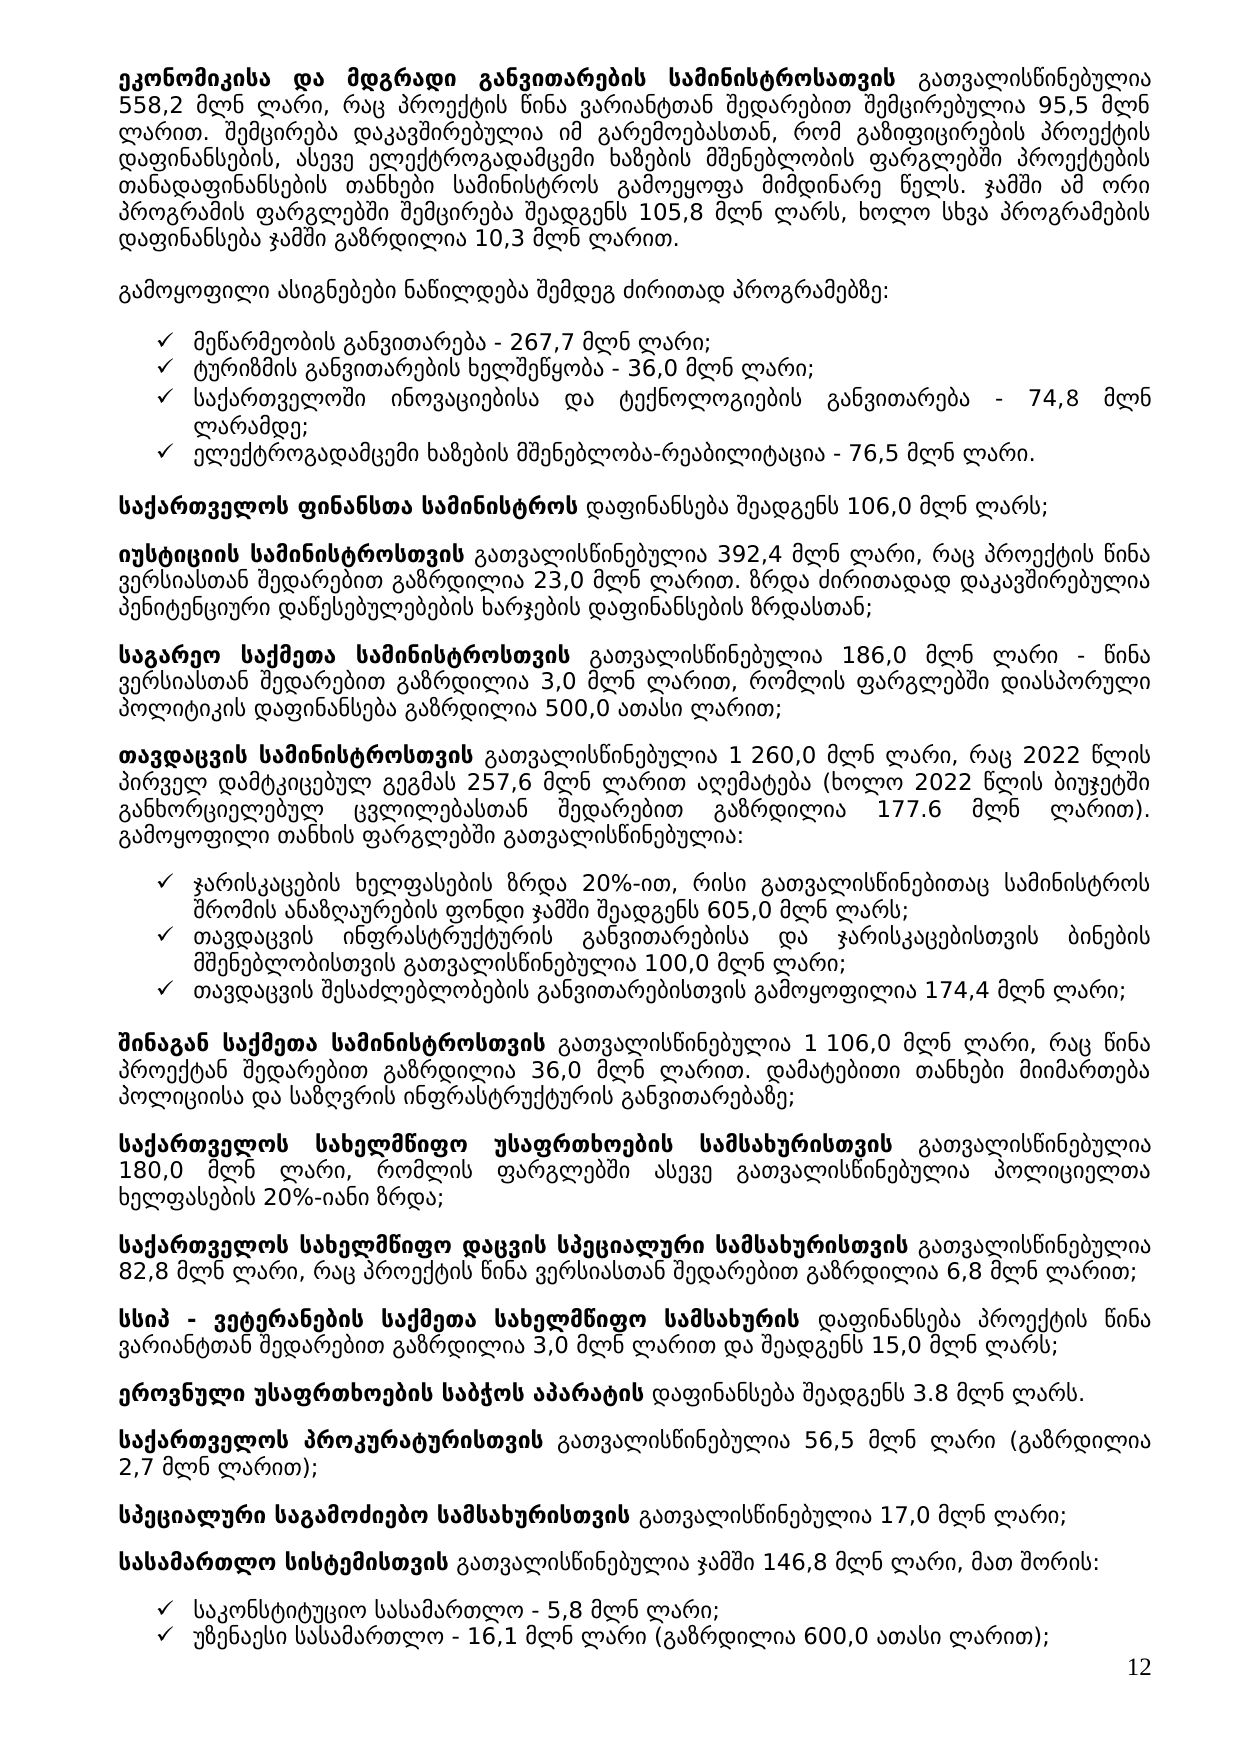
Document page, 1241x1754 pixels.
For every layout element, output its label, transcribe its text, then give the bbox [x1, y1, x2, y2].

list უზენაესი სასამართლო - 16,1 მლნ ლარი (გაზრდილია 600,0 ათასი ლარით); [156, 1623, 1152, 1650]
text საქართველოს სახელმწიფო დაცვის სპეციალური სამსახურისთვის გათვალისწინებულია 82,8 მლნ ლარი, რაც პროექტის წინა ვერსიასთან შედარებით გაზრდილია 6,8 მლნ ლარით; [118, 1232, 1152, 1285]
text სპეციალური საგამოძიებო სამსახურისთვის გათვალისწინებულია 17,0 მლნ ლარი; [118, 1502, 1152, 1528]
text საგარეო საქმეთა სამინისტროსთვის გათვალისწინებულია 186,0 მლნ ლარი - წინა ვერსიასთან შედარებით გაზრდილია 3,0 მლნ ლარით, რომლის ფარგლებში დიასპორული პოლიტიკის დაფინანსება გაზრდილია 500,0 ათასი ლარით; [118, 642, 1152, 722]
list თავდაცვის შესაძლებლობების განვითარებისთვის გამოყოფილია 174,4 მლნ ლარი; [156, 977, 1152, 1003]
list თავდაცვის ინფრასტრუქტურის განვითარებისა და ჯარისკაცებისთვის ბინების მშენებლობისთვის გათვალისწინებულია 100,0 მლნ ლარი; [156, 923, 1152, 977]
list მეწარმეობის განვითარება - 267,7 მლნ ლარი; [156, 329, 1152, 356]
text საქართველოს სახელმწიფო უსაფრთხოების სამსახურისთვის გათვალისწინებულია 180,0 მლნ ლარი, რომლის ფარგლებში ასევე გათვალისწინებულია პოლიციელთა ხელფასების 20%-იანი ზრდა; [118, 1131, 1152, 1211]
text გამოყოფილი ასიგნებები ნაწილდება შემდეგ ძირითად პროგრამებზე: [118, 277, 1152, 304]
list ჯარისკაცების ხელფასების ზრდა 20%-ით, რისი გათვალისწინებითაც სამინისტროს შრომის ანაზღაურების ფონდი ჯამში შეადგენს 605,0 მლნ ლარს; [156, 870, 1152, 923]
list ტურიზმის განვითარების ხელშეწყობა - 36,0 მლნ ლარი; [156, 356, 1152, 382]
text სასამართლო სისტემისთვის გათვალისწინებულია ჯამში 146,8 მლნ ლარი, მათ შორის: [118, 1549, 1152, 1576]
list ელექტროგადამცემი ხაზების მშენებლობა-რეაბილიტაცია - 76,5 მლნ ლარი. [156, 440, 1152, 467]
text თავდაცვის სამინისტროსთვის გათვალისწინებულია 1 260,0 მლნ ლარი, რაც 2022 წლის პირველ დამტკიცებულ გეგმას 257,6 მლნ ლარით აღემატება (ხოლო 2022 წლის ბიუჯეტში განხორციელებულ ცვლილებასთან შედარებით გაზრდილია 177.6 მლნ ლარით). გამოყოფილი თანხის ფარგლებში გათვალისწინებულია: [118, 743, 1152, 849]
text საქართველოს ფინანსთა სამინისტროს დაფინანსება შეადგენს 106,0 მლნ ლარს; [118, 493, 1152, 520]
text იუსტიციის სამინისტროსთვის გათვალისწინებულია 392,4 მლნ ლარი, რაც პროექტის წინა ვერსიასთან შედარებით გაზრდილია 23,0 მლნ ლარით. ზრდა ძირითადად დაკავშირებულია პენიტენციური დაწესებულებების ხარჯების დაფინანსების ზრდასთან; [118, 541, 1152, 621]
text ეკონომიკისა და მდგრადი განვითარების სამინისტროსათვის გათვალისწინებულია 558,2 მლნ ლარი, რაც პროექტის წინა ვარიანტთან შედარებით შემცირებულია 95,5 მლნ ლარით. შემცირება დაკავშირებულია იმ გარემოებასთან, რომ გაზიფიცირების პროექტის დაფინანსების, ასევე ელექტროგადამცემი ხაზების მშენებლობის ფარგლებში პროექტების თანადაფინანსების თანხები სამინისტროს გამოეყოფა მიმდინარე წელს. ჯამში ამ ორი პროგრამის ფარგლებში შემცირება შეადგენს 105,8 მლნ ლარს, ხოლო სხვა პროგრამების დაფინანსება ჯამში გაზრდილია 10,3 მლნ ლარით. [118, 66, 1152, 252]
list საქართველოში ინოვაციებისა და ტექნოლოგიების განვითარება - 74,8 მლნ ლარამდე; [156, 382, 1152, 440]
text შინაგან საქმეთა სამინისტროსთვის გათვალისწინებულია 1 106,0 მლნ ლარი, რაც წინა პროექტან შედარებით გაზრდილია 36,0 მლნ ლარით. დამატებითი თანხები მიიმართება პოლიციისა და საზღვრის ინფრასტრუქტურის განვითარებაზე; [118, 1030, 1152, 1110]
text საქართველოს პროკურატურისთვის გათვალისწინებულია 56,5 მლნ ლარი (გაზრდილია 2,7 მლნ ლარით); [118, 1428, 1152, 1481]
text ეროვნული უსაფრთხოების საბჭოს აპარატის დაფინანსება შეადგენს 3.8 მლნ ლარს. [118, 1380, 1152, 1407]
text სსიპ - ვეტერანების საქმეთა სახელმწიფო სამსახურის დაფინანსება პროექტის წინა ვარიანტთან შედარებით გაზრდილია 3,0 მლნ ლარით და შეადგენს 15,0 მლნ ლარს; [118, 1306, 1152, 1359]
list საკონსტიტუციო სასამართლო - 5,8 მლნ ლარი; [156, 1597, 1152, 1623]
